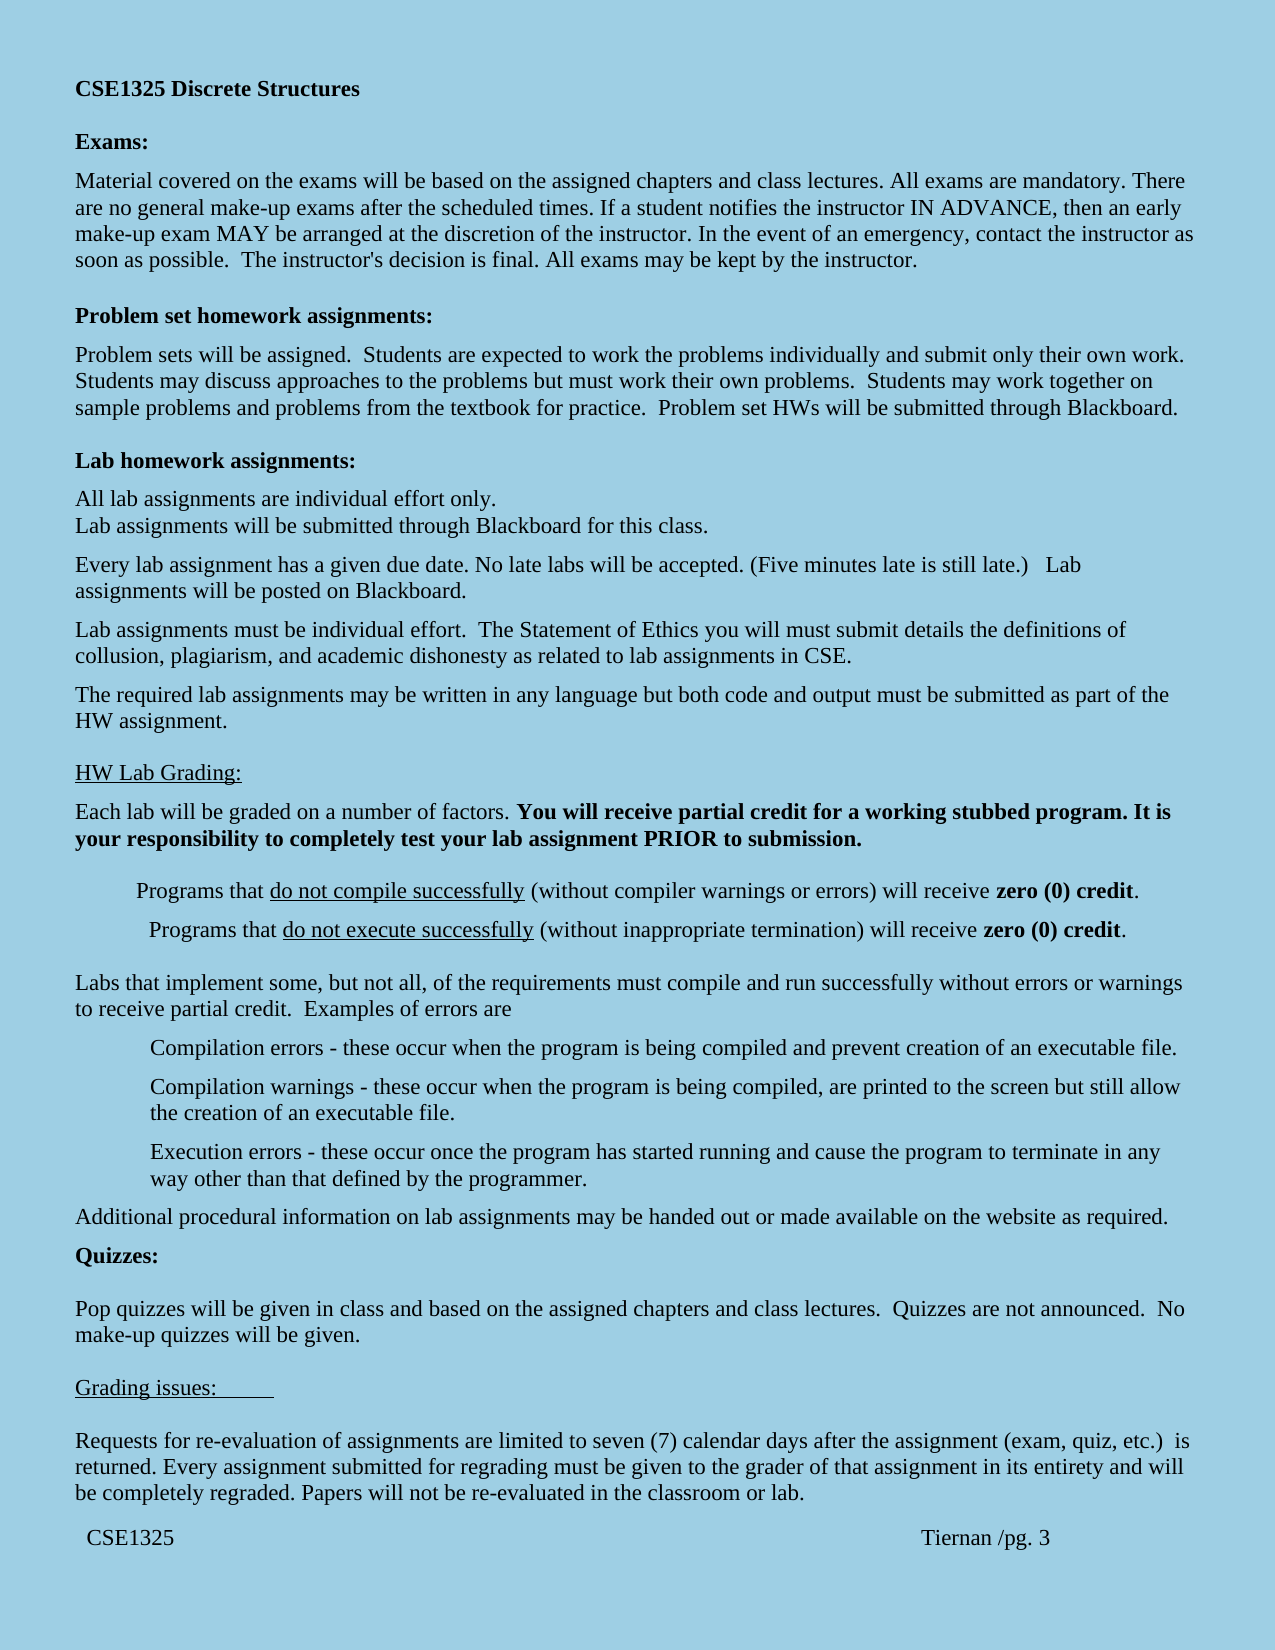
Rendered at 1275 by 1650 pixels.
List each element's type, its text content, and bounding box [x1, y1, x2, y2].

text Grading issues: [75, 1374, 1200, 1400]
text Each lab will be graded on a number of factors. You will receive partial credit for a working stubbed program. It is your responsibility to completely test your lab assignment PRIOR to submission. [75, 798, 1200, 851]
text Pop quizzes will be given in class and based on the assigned chapters and class lectures. Quizzes are not announced. No make-up quizzes will be given. [75, 1295, 1200, 1348]
text Material covered on the exams will be based on the assigned chapters and class lectures. All exams are mandatory. There are no general make-up exams after the scheduled times. If a student notifies the instructor IN ADVANCE, then an early make-up exam MAY be arranged at the discretion of the instructor. In the event of an emergency, contact the instructor as soon as possible. The instructor's decision is final. All exams may be kept by the instructor. [75, 167, 1200, 273]
text Labs that implement some, but not all, of the requirements must compile and run successfully without errors or warnings to receive partial credit. Examples of errors are [75, 969, 1200, 1022]
text Lab assignments must be individual effort. The Statement of Ethics you will must submit details the definitions of collusion, plagiarism, and academic dishonesty as related to lab assignments in CSE. [75, 616, 1200, 669]
text Problem set homework assignments: [75, 302, 1200, 329]
text Programs that do not execute successfully (without inappropriate termination) will receive zero (0) credit. [75, 916, 1200, 943]
text Lab assignments will be submitted through Blackboard for this class. [75, 512, 1200, 538]
text Exams: [75, 128, 1200, 154]
text HW Lab Grading: [75, 759, 1200, 785]
text Every lab assignment has a given due date. No late labs will be accepted. (Five minutes late is still late.) Lab assignments will be posted on Blackboard. [75, 551, 1200, 603]
text Additional procedural information on lab assignments may be handed out or made available on the website as required. [75, 1203, 1200, 1230]
text Compilation warnings - these occur when the program is being compiled, are printed to the screen but still allow the creation of an executable file. [150, 1073, 1200, 1126]
text The required lab assignments may be written in any language but both code and output must be submitted as part of the HW assignment. [75, 681, 1200, 734]
text Problem sets will be assigned. Students are expected to work the problems individually and submit only their own work. Students may discuss approaches to the problems but must work their own problems. Students may work together on sample problems and problems from the textbook for practice. Problem set HWs will be submitted through Blackboard. [75, 341, 1200, 420]
text All lab assignments are individual effort only. [75, 486, 1200, 512]
text Compilation errors - these occur when the program is being compiled and prevent creation of an executable file. [150, 1034, 1200, 1061]
text Execution errors - these occur once the program has started running and cause the program to terminate in any way other than that defined by the programmer. [150, 1138, 1200, 1191]
text Lab homework assignments: [75, 447, 1200, 473]
text Quizzes: [75, 1242, 1200, 1269]
text Requests for re-evaluation of assignments are limited to seven (7) calendar days after the assignment (exam, quiz, etc.) is returned. Every assignment submitted for regrading must be given to the grader of that assignment in its entirety and will be completely regraded. Papers will not be re-evaluated in the classroom or lab. [75, 1427, 1200, 1506]
text Programs that do not compile successfully (without compiler warnings or errors) will receive zero (0) credit. [75, 851, 1200, 904]
